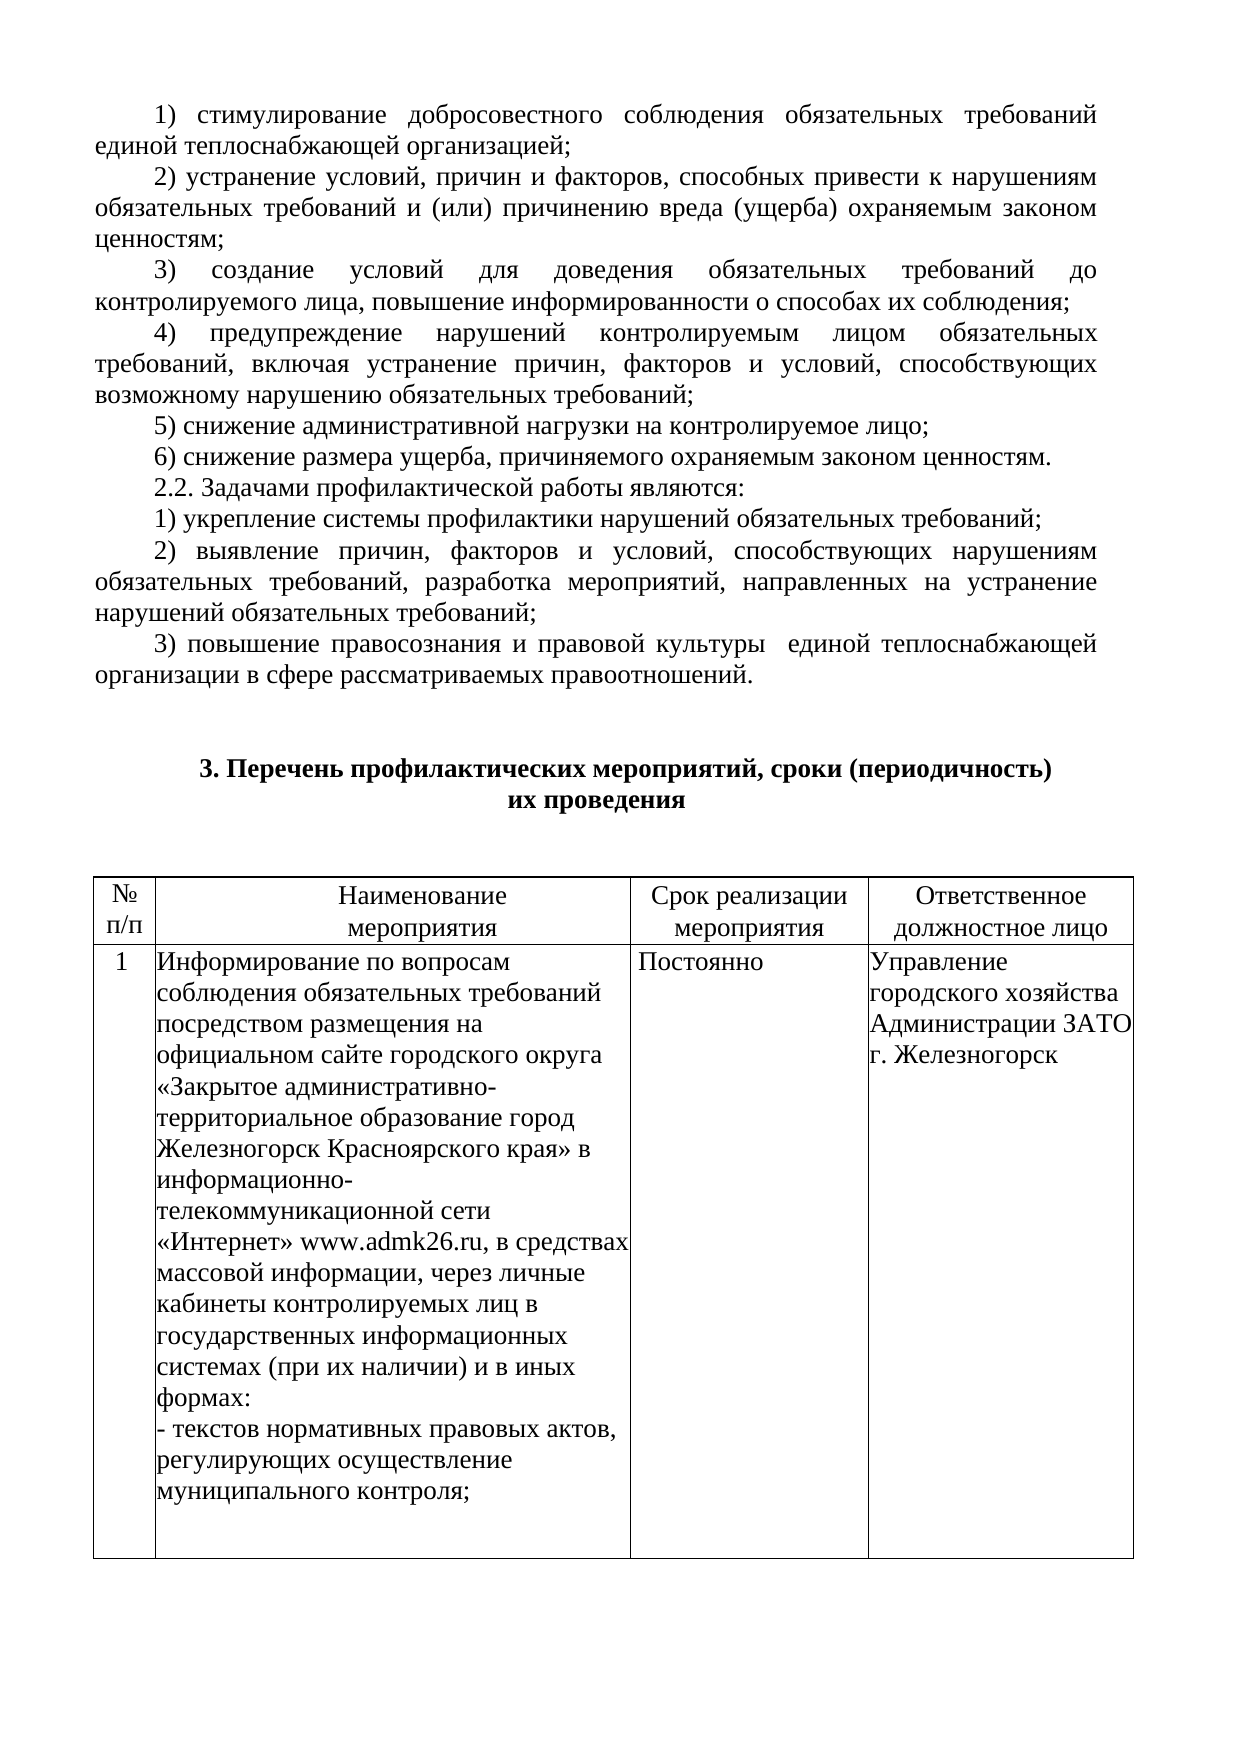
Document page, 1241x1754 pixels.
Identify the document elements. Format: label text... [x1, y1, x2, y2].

table_cell 1 [94, 945, 155, 1558]
text 2.2. Задачами профилактической работы являются: [94, 471, 1098, 503]
text 6) снижение размера ущерба, причиняемого охраняемым законом ценностям. [94, 440, 1098, 471]
table_header № п/п [94, 878, 155, 944]
table_header Наименование мероприятия [156, 878, 630, 944]
text 3) повышение правосознания и правовой культуры единой теплоснабжающей организации в сфере рассматриваемых правоотношений. [94, 627, 1098, 689]
text 3. Перечень профилактических мероприятий, сроки (периодичность) их проведения [686, 752, 1098, 814]
text 2) устранение условий, причин и факторов, способных привести к нарушениям обязательных требований и (или) причинению вреда (ущерба) охраняемым законом ценностям; [94, 160, 1098, 253]
table_cell Информирование по вопросам соблюдения обязательных требований посредством размещения на официальном сайте городского округа «Закрытое административно-территориальное образование город Железногорск Красноярского края» в информационно-телекоммуникационной сети «Интернет» www.admk26.ru, в средствах массовой информации, через личные кабинеты контролируемых лиц в государственных информационных системах (при их наличии) и в иных формах: - текстов нормативных правовых актов, регулирующих осуществление муниципального контроля; [156, 945, 630, 1558]
table_header Срок реализации мероприятия [631, 878, 868, 944]
text 1) укрепление системы профилактики нарушений обязательных требований; [94, 503, 1098, 534]
text 3. Перечень профилактических мероприятий, сроки (периодичность) их проведения [94, 752, 507, 814]
text 2) выявление причин, факторов и условий, способствующих нарушениям обязательных требований, разработка мероприятий, направленных на устранение нарушений обязательных требований; [94, 534, 1098, 627]
text 1) стимулирование добросовестного соблюдения обязательных требований единой теплоснабжающей организацией; [94, 98, 1098, 160]
table_cell Управление городского хозяйства Администрации ЗАТО г. Железногорск [869, 945, 1133, 1558]
table_header Ответственное должностное лицо [869, 878, 1133, 944]
table_cell Постоянно [631, 945, 868, 1558]
text 3) создание условий для доведения обязательных требований до контролируемого лица, повышение информированности о способах их соблюдения; [94, 253, 1098, 316]
text 4) предупреждение нарушений контролируемым лицом обязательных требований, включая устранение причин, факторов и условий, способствующих возможному нарушению обязательных требований; [94, 316, 1098, 409]
text 5) снижение административной нагрузки на контролируемое лицо; [94, 409, 1098, 440]
